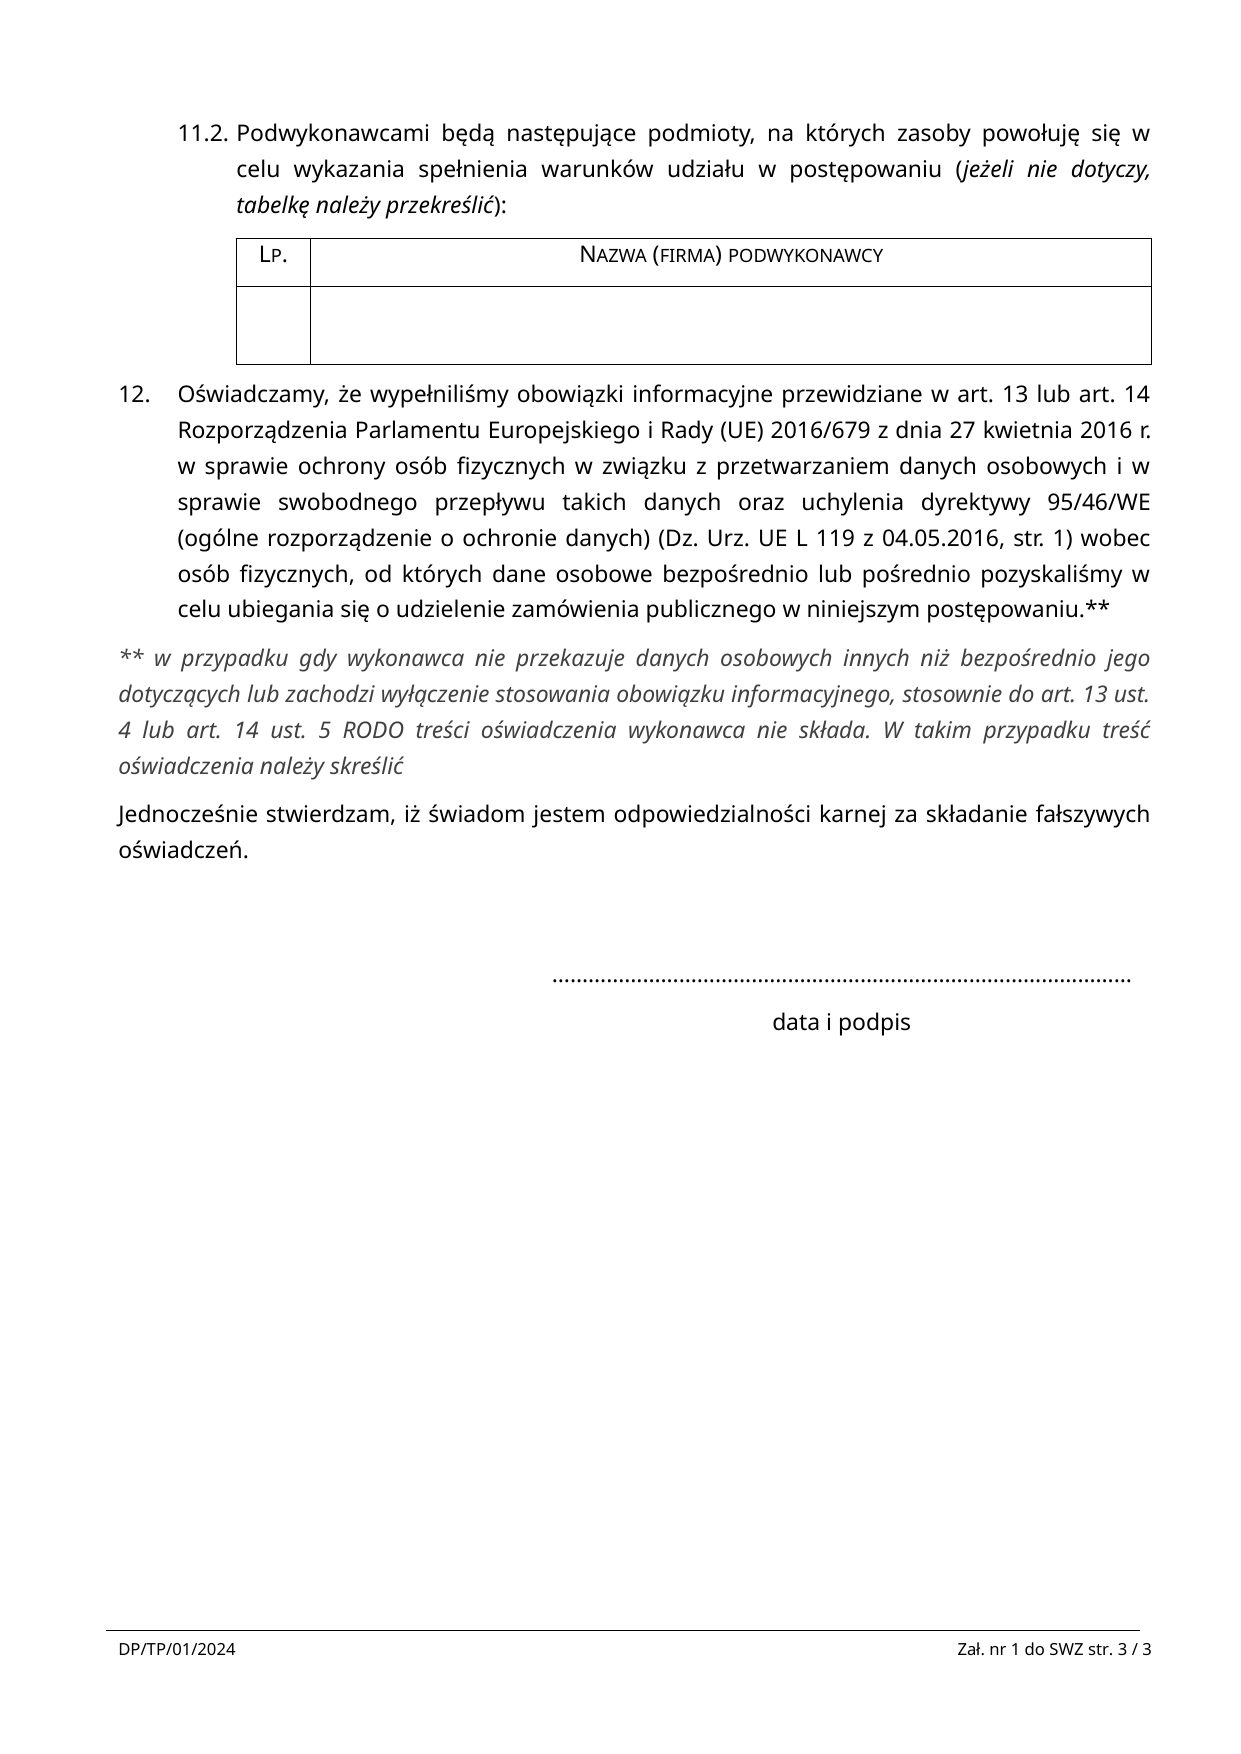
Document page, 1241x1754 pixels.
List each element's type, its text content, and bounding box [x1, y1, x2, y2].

list Oświadczamy, że wypełniliśmy obowiązki informacyjne przewidziane w art. 13 lub art. 14 Rozporządzenia Parlamentu Europejskiego i Rady (UE) 2016/679 z dnia 27 kwietnia 2016 r. w sprawie ochrony osób fizycznych w związku z przetwarzaniem danych osobowych i w sprawie swobodnego przepływu takich danych oraz uchylenia dyrektywy 95/46/WE (ogólne rozporządzenie o ochronie danych) (Dz. Urz. UE L 119 z 04.05.2016, str. 1) wobec osób fizycznych, od których dane osobowe bezpośrednio lub pośrednio pozyskaliśmy w celu ubiegania się o udzielenie zamówienia publicznego w niniejszym postępowaniu.** [118, 378, 1152, 625]
table_cell [311, 287, 1151, 364]
table_header Nazwa (firma) podwykonawcy [311, 239, 1151, 286]
text ** w przypadku gdy wykonawca nie przekazuje danych osobowych innych niż bezpośrednio jego dotyczących lub zachodzi wyłączenie stosowania obowiązku informacyjnego, stosownie do art. 13 ust. 4 lub art. 14 ust. 5 RODO treści oświadczenia wykonawca nie składa. W takim przypadku treść oświadczenia należy skreślić [118, 642, 1152, 781]
text data i podpis [532, 1006, 1152, 1037]
list Podwykonawcami będą następujące podmioty, na których zasoby powołuję się w celu wykazania spełnienia warunków udziału w postępowaniu (jeżeli nie dotyczy, tabelkę należy przekreślić): [177, 117, 1152, 220]
text Jednocześnie stwierdzam, iż świadom jestem odpowiedzialności karnej za składanie fałszywych oświadczeń. [118, 798, 1152, 865]
table_cell [237, 287, 310, 364]
text …………………………………………………………………………………… [532, 957, 1152, 989]
table_header Lp. [237, 239, 310, 286]
